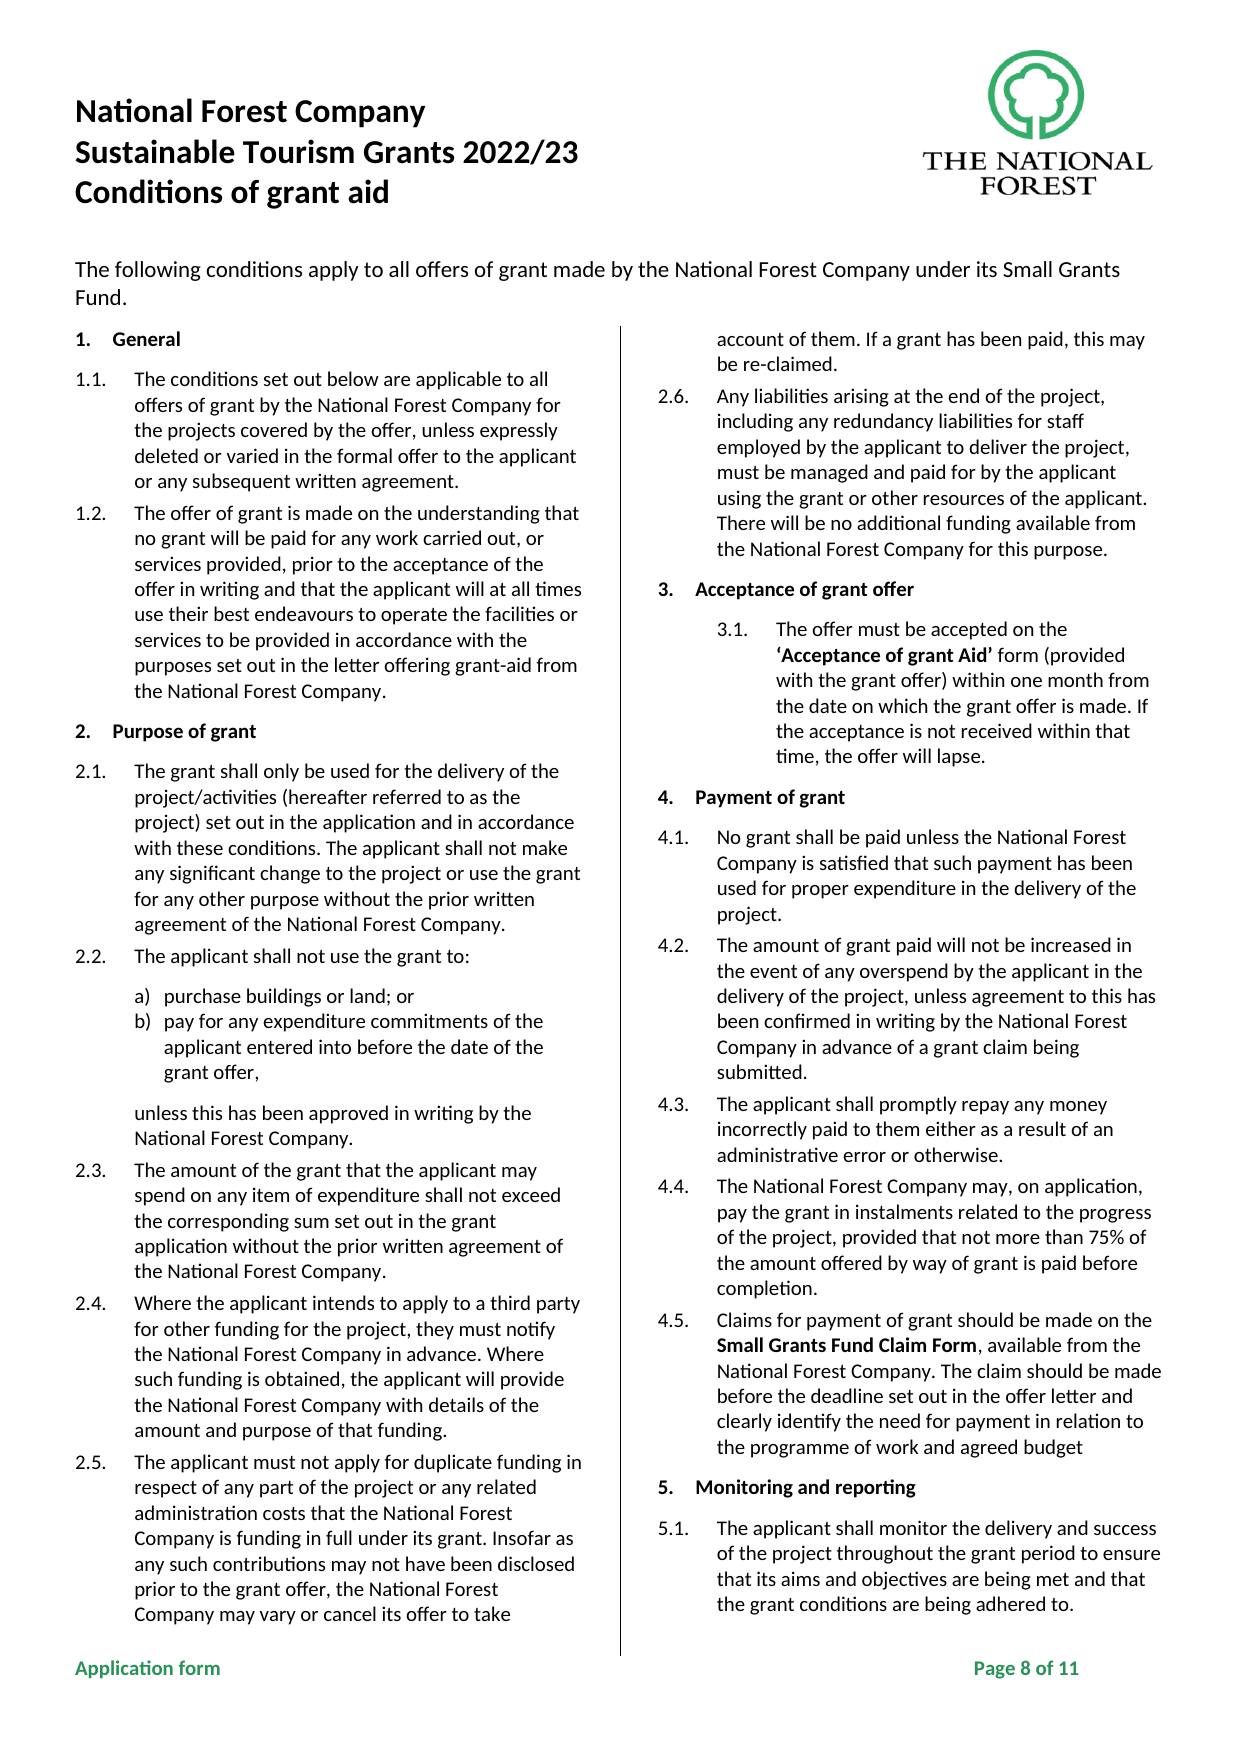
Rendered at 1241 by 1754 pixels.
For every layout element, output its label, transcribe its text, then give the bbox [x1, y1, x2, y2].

text Any liabilities arising at the end of the project, including any redundancy liabilities for staff employed by the applicant to deliver the project, must be managed and paid for by the applicant using the grant or other resources of the applicant. There will be no additional funding available from the National Forest Company for this purpose. [658, 383, 1165, 561]
text The grant shall only be used for the delivery of the project/activities (hereafter referred to as the project) set out in the application and in accordance with these conditions. The applicant shall not make any significant change to the project or use the grant for any other purpose without the prior written agreement of the National Forest Company. [75, 759, 583, 937]
text The offer must be accepted on the ‘Acceptance of grant Aid’ form (provided with the grant offer) within one month from the date on which the grant offer is made. If the acceptance is not received within that time, the offer will lapse. [717, 617, 1165, 769]
text Monitoring and reporting [658, 1474, 1165, 1500]
text The following conditions apply to all offers of grant made by the National Forest Company under its Small Grants Fund. [75, 255, 1165, 311]
text b) pay for any expenditure commitments of the applicant entered into before the date of the grant offer, [134, 1009, 583, 1085]
text Acceptance of grant offer [658, 576, 1165, 602]
text Payment of grant [658, 784, 1165, 809]
text The offer of grant is made on the understanding that no grant will be paid for any work carried out, or services provided, prior to the acceptance of the offer in writing and that the applicant will at all times use their best endeavours to operate the facilities or services to be provided in accordance with the purposes set out in the letter offering grant-aid from the National Forest Company. [75, 500, 583, 703]
text The applicant shall monitor the delivery and success of the project throughout the grant period to ensure that its aims and objectives are being met and that the grant conditions are being adhered to. [658, 1515, 1165, 1617]
text Where the applicant intends to apply to a third party for other funding for the project, they must notify the National Forest Company in advance. Where such funding is obtained, the applicant will provide the National Forest Company with details of the amount and purpose of that funding. [75, 1290, 583, 1443]
text The applicant shall promptly repay any money incorrectly paid to them either as a result of an administrative error or otherwise. [658, 1091, 1165, 1167]
text The amount of grant paid will not be increased in the event of any overspend by the applicant in the delivery of the project, unless agreement to this has been confirmed in writing by the National Forest Company in advance of a grant claim being submitted. [658, 932, 1165, 1085]
text Purpose of grant [75, 718, 583, 744]
picture [919, 31, 1157, 213]
text General [75, 326, 583, 352]
text Claims for payment of grant should be made on the Small Grants Fund Claim Form, available from the National Forest Company. The claim should be made before the deadline set out in the offer letter and clearly identify the need for payment in relation to the programme of work and agreed budget [658, 1307, 1165, 1459]
text National Forest Company Sustainable Tourism Grants 2022/23 Conditions of grant aid [75, 90, 1165, 240]
list unless this has been approved in writing by the National Forest Company. [134, 1100, 583, 1151]
text The conditions set out below are applicable to all offers of grant by the National Forest Company for the projects covered by the offer, unless expressly deleted or varied in the formal offer to the applicant or any subsequent written agreement. [75, 367, 583, 494]
text a) purchase buildings or land; or [134, 983, 583, 1009]
text The amount of the grant that the applicant may spend on any item of expenditure shall not exceed the corresponding sum set out in the grant application without the prior written agreement of the National Forest Company. [75, 1157, 583, 1284]
text The National Forest Company may, on application, pay the grant in instalments related to the progress of the project, provided that not more than 75% of the amount offered by way of grant is paid before completion. [658, 1174, 1165, 1301]
text The applicant must not apply for duplicate funding in respect of any part of the project or any related administration costs that the National Forest Company is funding in full under its grant. Insofar as any such contributions may not have been disclosed prior to the grant offer, the National Forest Company may vary or cancel its offer to take account of them. If a grant has been paid, this may be re-claimed. [75, 1449, 583, 1627]
text The applicant shall not use the grant to: [75, 943, 583, 968]
text No grant shall be paid unless the National Forest Company is satisfied that such payment has been used for proper expenditure in the delivery of the project. [658, 824, 1165, 926]
text The applicant must not apply for duplicate funding in respect of any part of the project or any related administration costs that the National Forest Company is funding in full under its grant. Insofar as any such contributions may not have been disclosed prior to the grant offer, the National Forest Company may vary or cancel its offer to take account of them. If a grant has been paid, this may be re-claimed. [658, 326, 1165, 377]
